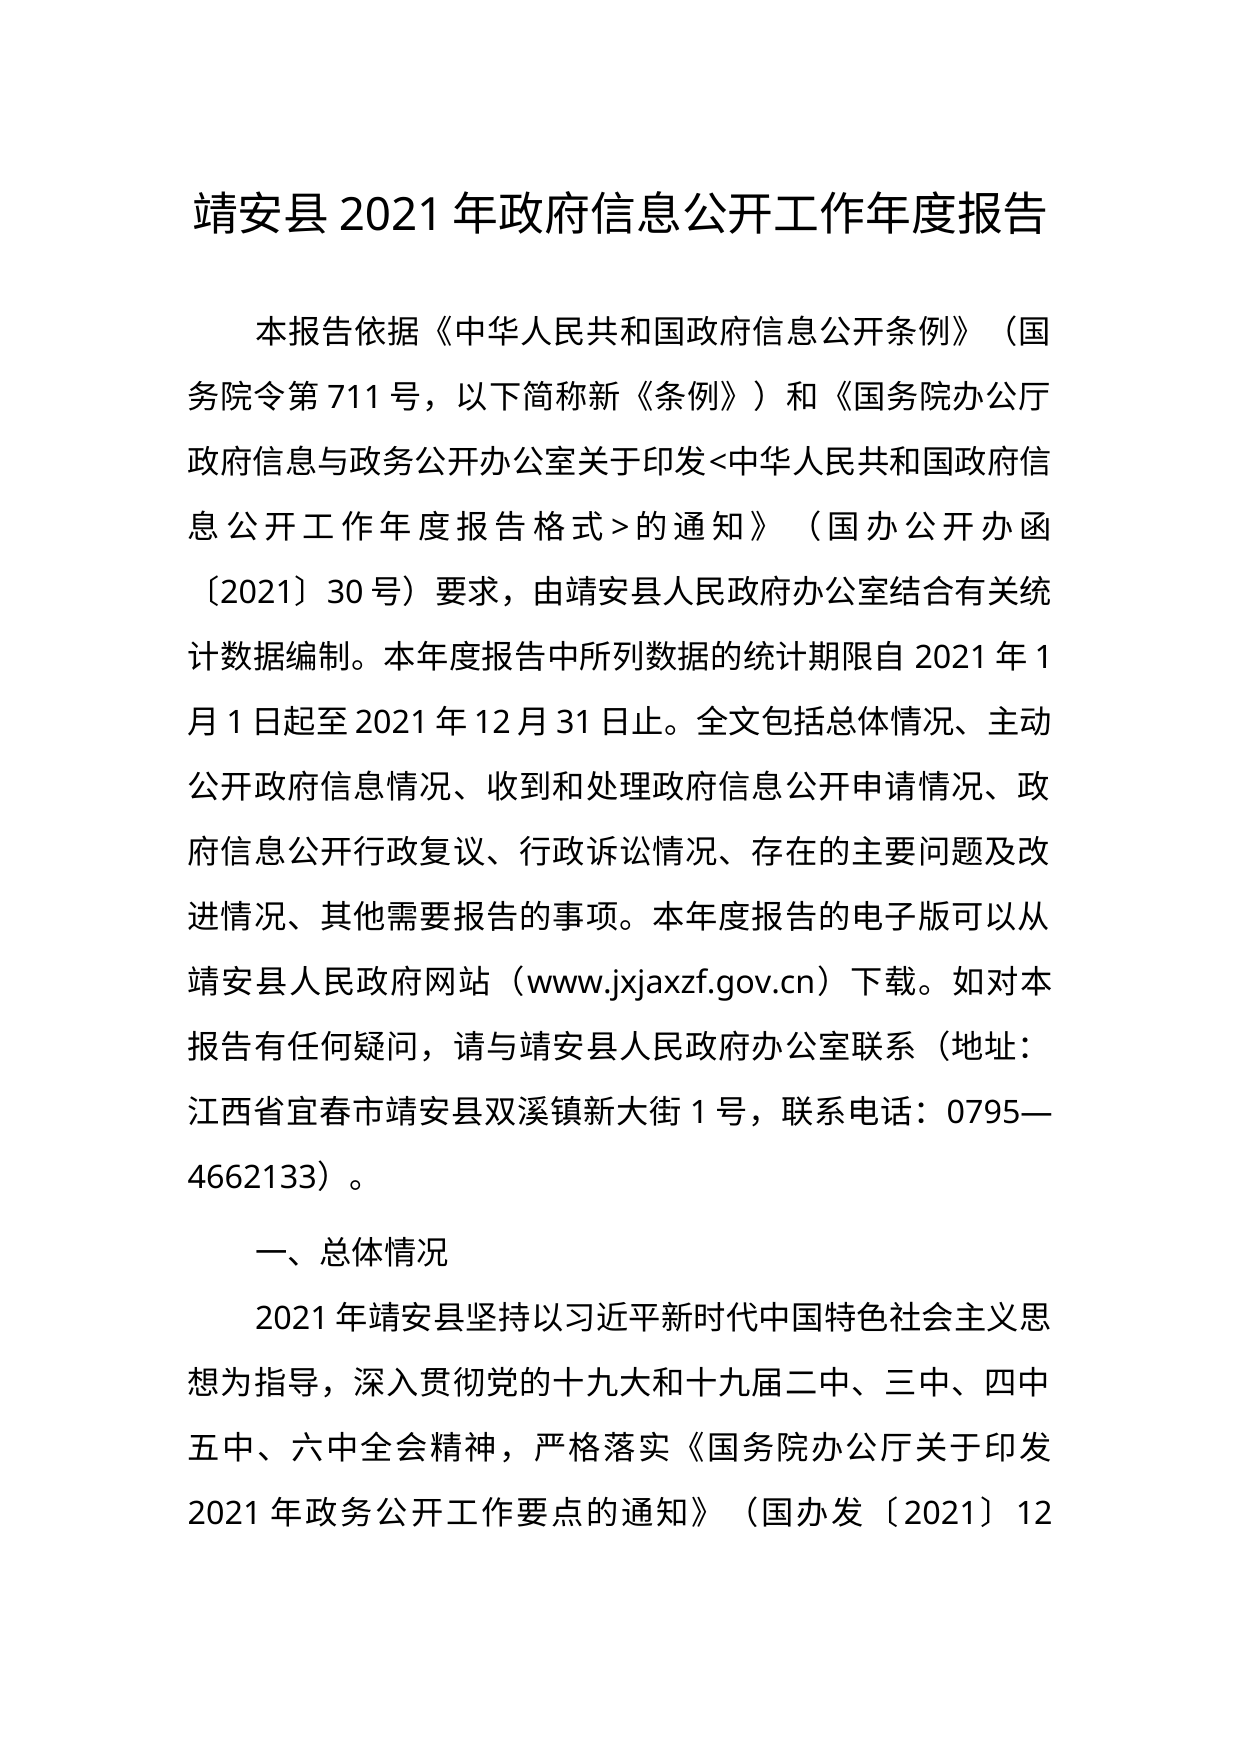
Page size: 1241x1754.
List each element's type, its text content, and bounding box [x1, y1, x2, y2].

text 一、总体情况 [187, 1218, 1053, 1283]
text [187, 1283, 1053, 1543]
subtitle 靖安县2021年政府信息公开工作年度报告 [187, 162, 1053, 259]
text 本报告依据《中华人民共和国政府信息公开条例》（国务院令第711号，以下简称新《条例》）和《国务院办公厅政府信息与政务公开办公室关于印发<中华人民共和国政府信息公开工作年度报告格式>的通知》（国办公开办函〔2021〕30号）要求，由靖安县人民政府办公室结合有关统计数据编制。本年度报告中所列数据的统计期限自2021年1月1日起至2021年12月31日止。全文包括总体情况、主动公开政府信息情况、收到和处理政府信息公开申请情况、政府信息公开行政复议、行政诉讼情况、存在的主要问题及改进情况、其他需要报告的事项。本年度报告的电子版可以从靖安县人民政府网站（www.jxjaxzf.gov.cn）下载。如对本报告有任何疑问，请与靖安县人民政府办公室联系（地址：江西省宜春市靖安县双溪镇新大街1号，联系电话：0795—4662133）。 [187, 297, 1053, 1207]
